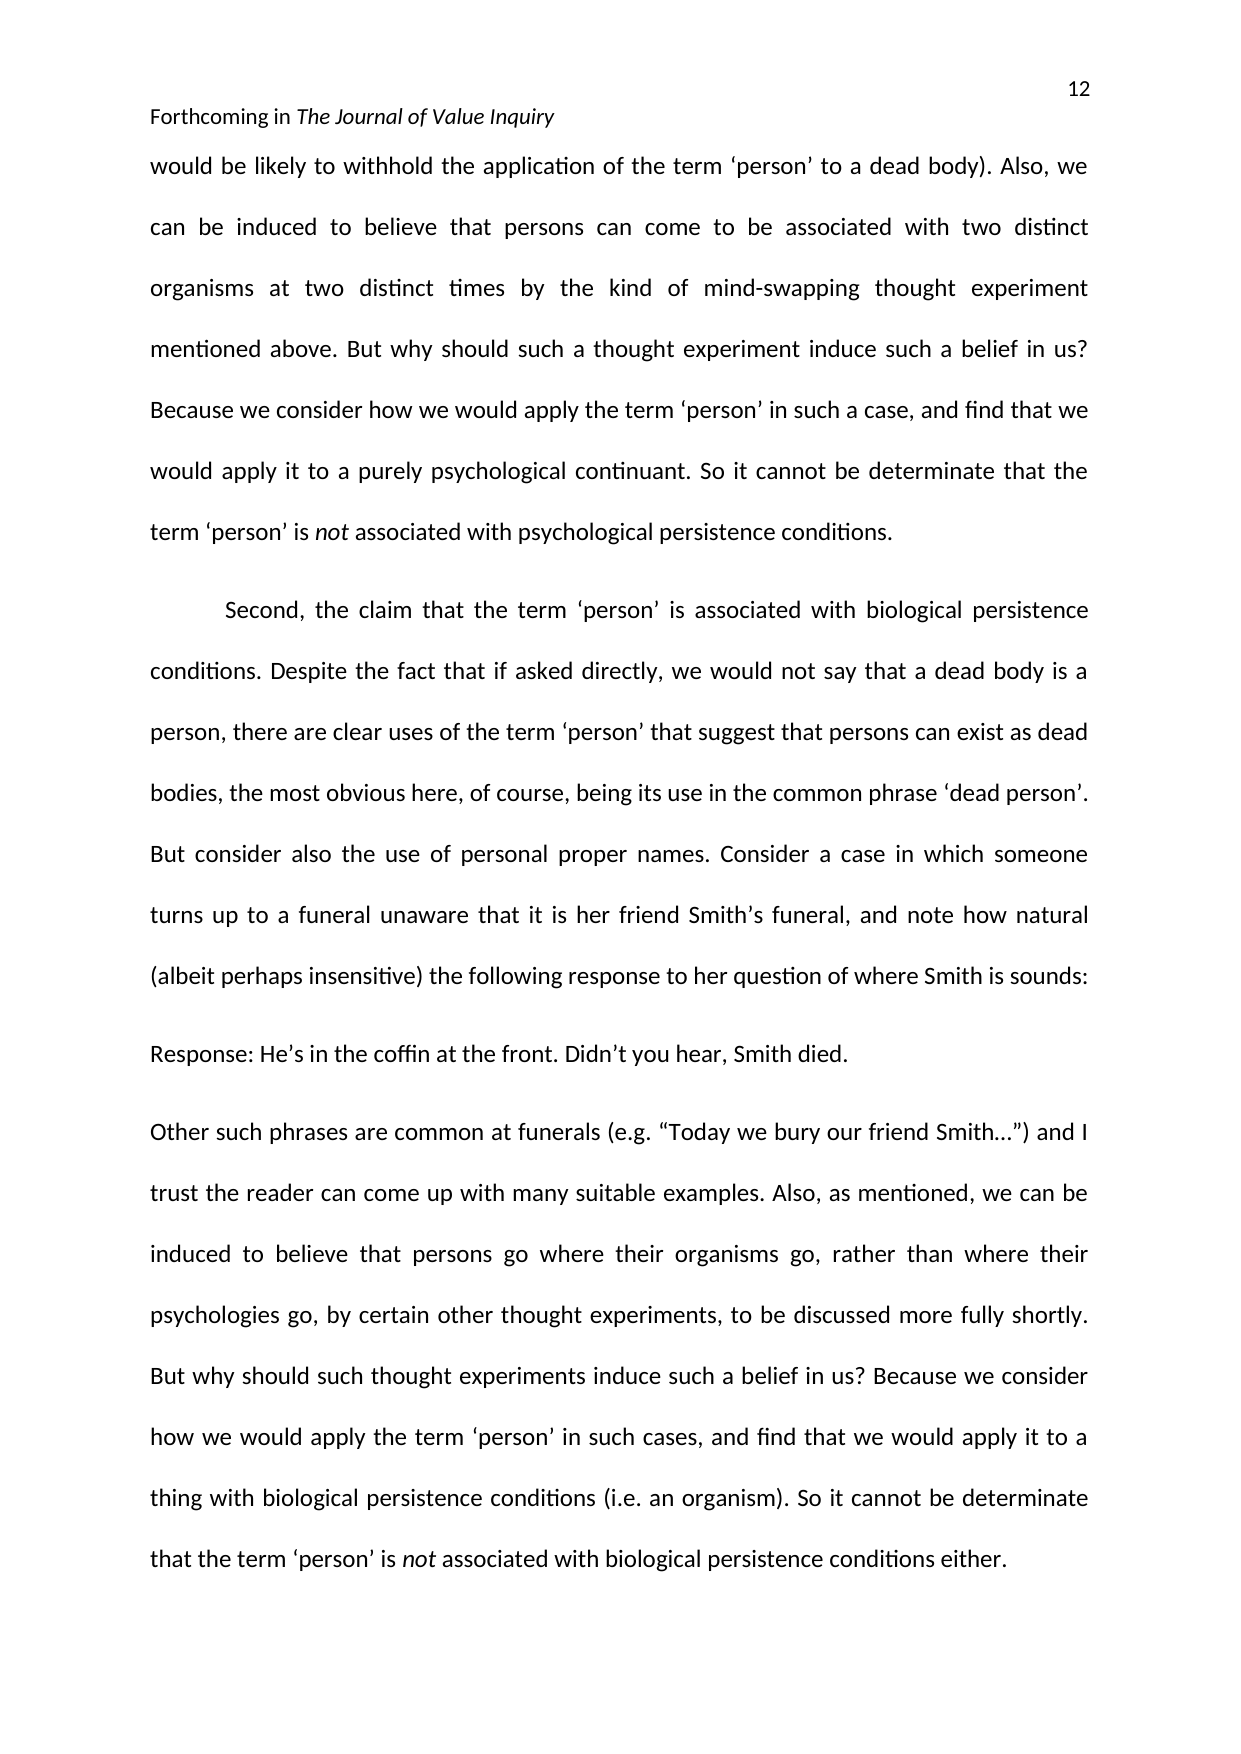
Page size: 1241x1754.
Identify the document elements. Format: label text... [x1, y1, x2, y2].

text Second, the claim that the term ‘person’ is associated with biological persistence conditions. Despite the fact that if asked directly, we would not say that a dead body is a person, there are clear uses of the term ‘person’ that suggest that persons can exist as dead bodies, the most obvious here, of course, being its use in the common phrase ‘dead person’. But consider also the use of personal proper names. Consider a case in which someone turns up to a funeral unaware that it is her friend Smith’s funeral, and note how natural (albeit perhaps insensitive) the following response to her question of where Smith is sounds: [150, 594, 1090, 991]
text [150, 150, 1090, 547]
text Response: He’s in the coffin at the front. Didn’t you hear, Smith died. [150, 1038, 1090, 1068]
text Other such phrases are common at funerals (e.g. “Today we bury our friend Smith…”) and I trust the reader can come up with many suitable examples. Also, as mentioned, we can be induced to believe that persons go where their organisms go, rather than where their psychologies go, by certain other thought experiments, to be discussed more fully shortly. But why should such thought experiments induce such a belief in us? Because we consider how we would apply the term ‘person’ in such cases, and find that we would apply it to a thing with biological persistence conditions (i.e. an organism). So it cannot be determinate that the term ‘person’ is not associated with biological persistence conditions either. [150, 1116, 1090, 1573]
